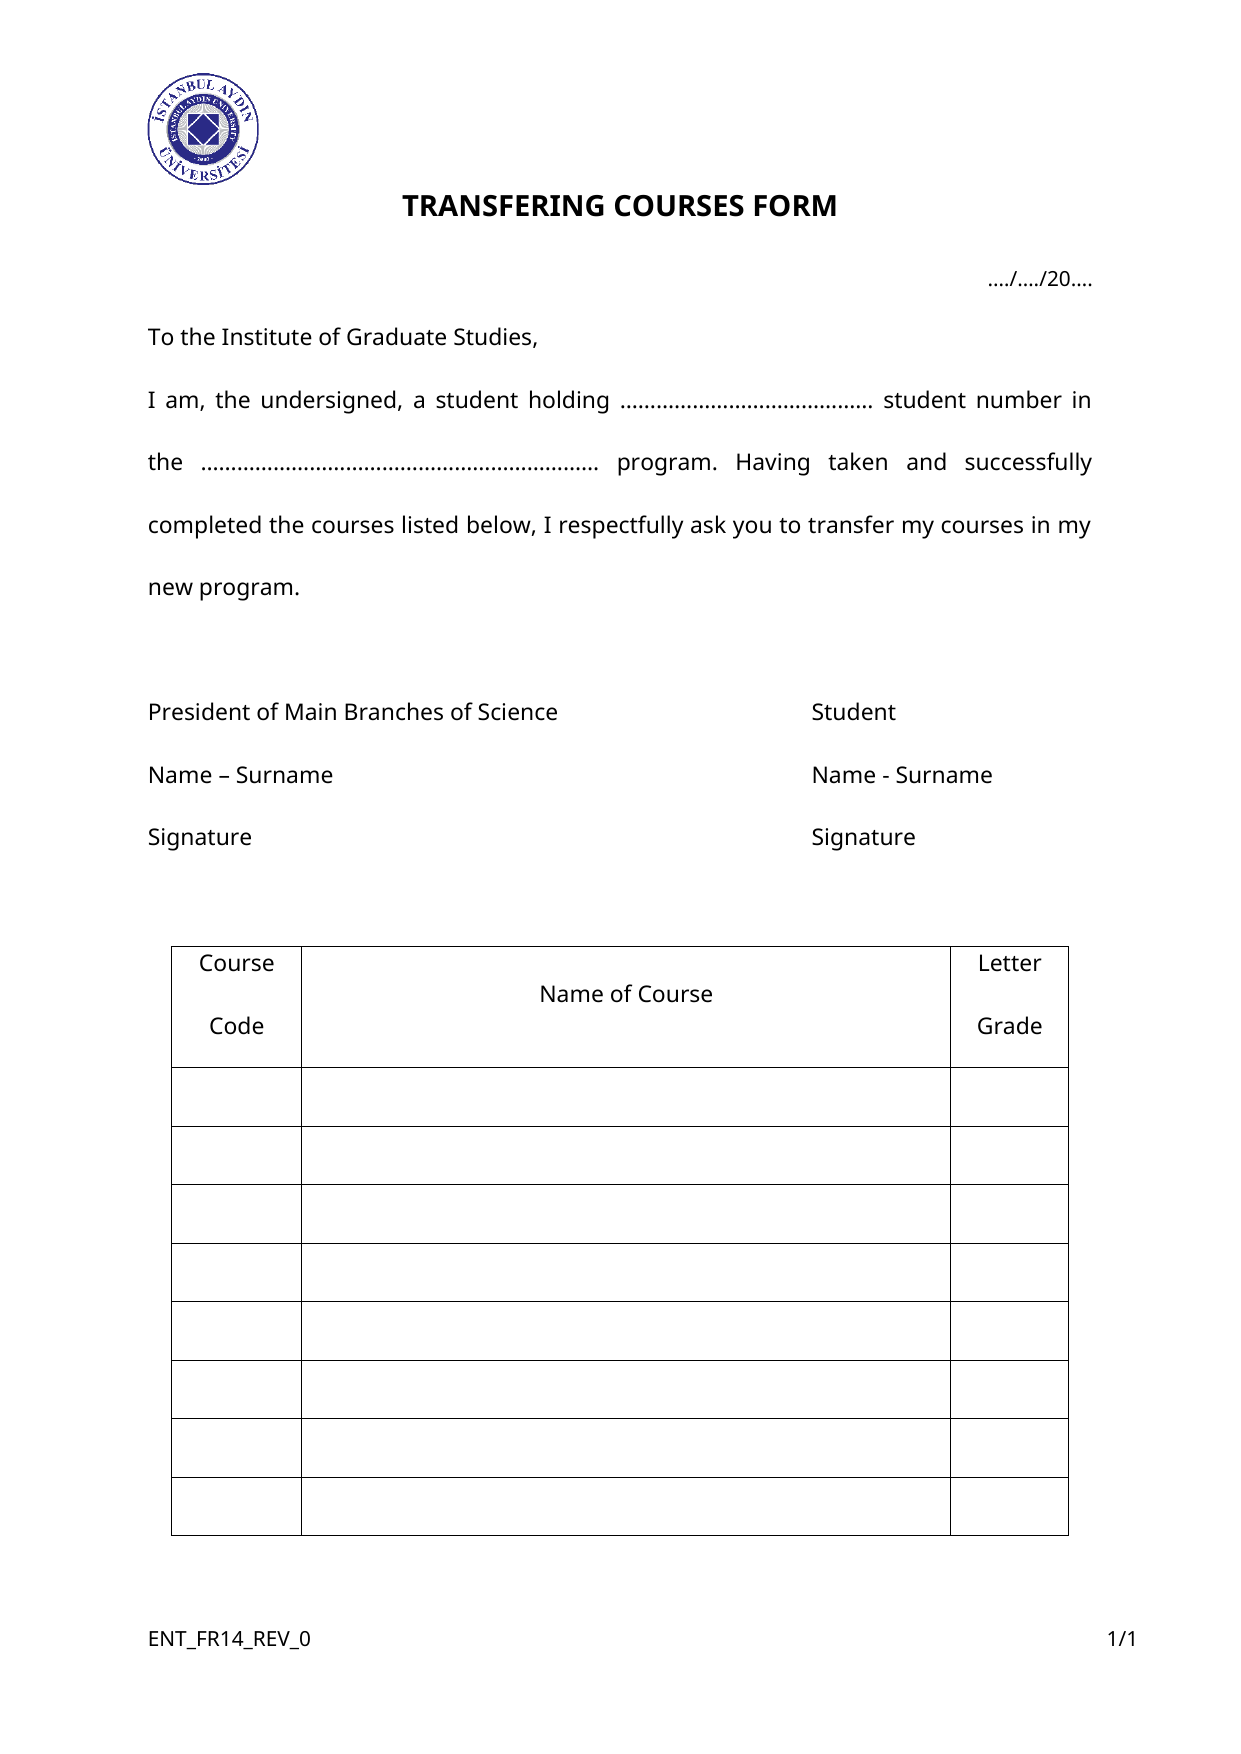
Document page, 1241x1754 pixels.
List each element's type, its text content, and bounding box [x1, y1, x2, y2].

text Name – Surname Name - Surname [148, 758, 1093, 790]
table_cell [172, 1068, 301, 1126]
table_header Name of Course [302, 947, 950, 1067]
text To the Institute of Graduate Studies, [148, 321, 1093, 352]
table_cell [172, 1302, 301, 1360]
table_cell [951, 1068, 1068, 1126]
table_cell [302, 1244, 950, 1301]
table_cell [302, 1302, 950, 1360]
table_cell [951, 1127, 1068, 1184]
table_header Letter Grade [951, 947, 1068, 1067]
table_cell [951, 1302, 1068, 1360]
table_cell [951, 1419, 1068, 1477]
table_cell [172, 1127, 301, 1184]
picture [147, 73, 259, 185]
table_cell [302, 1419, 950, 1477]
table_cell [302, 1185, 950, 1243]
table_cell [302, 1478, 950, 1535]
table_cell [302, 1127, 950, 1184]
table_cell [951, 1244, 1068, 1301]
table_cell [951, 1361, 1068, 1418]
text .…/…./20…. [148, 264, 1093, 293]
table_cell [951, 1185, 1068, 1243]
table_header Course Code [172, 947, 301, 1067]
text I am, the undersigned, a student holding …………………………………… student number in the ………………………………………………………… program. Having taken and successfully completed the courses listed below, I respectfully ask you to transfer my courses in my new program. [148, 383, 1093, 602]
table_cell [172, 1478, 301, 1535]
table_cell [172, 1244, 301, 1301]
table_cell [302, 1068, 950, 1126]
text Signature Signature [148, 821, 1093, 852]
table_cell [951, 1478, 1068, 1535]
table_cell [172, 1419, 301, 1477]
table_cell [302, 1361, 950, 1418]
table_cell [172, 1185, 301, 1243]
text President of Main Branches of Science Student [148, 696, 1093, 727]
table_cell [172, 1361, 301, 1418]
text TRANSFERING COURSES FORM [148, 185, 1093, 224]
